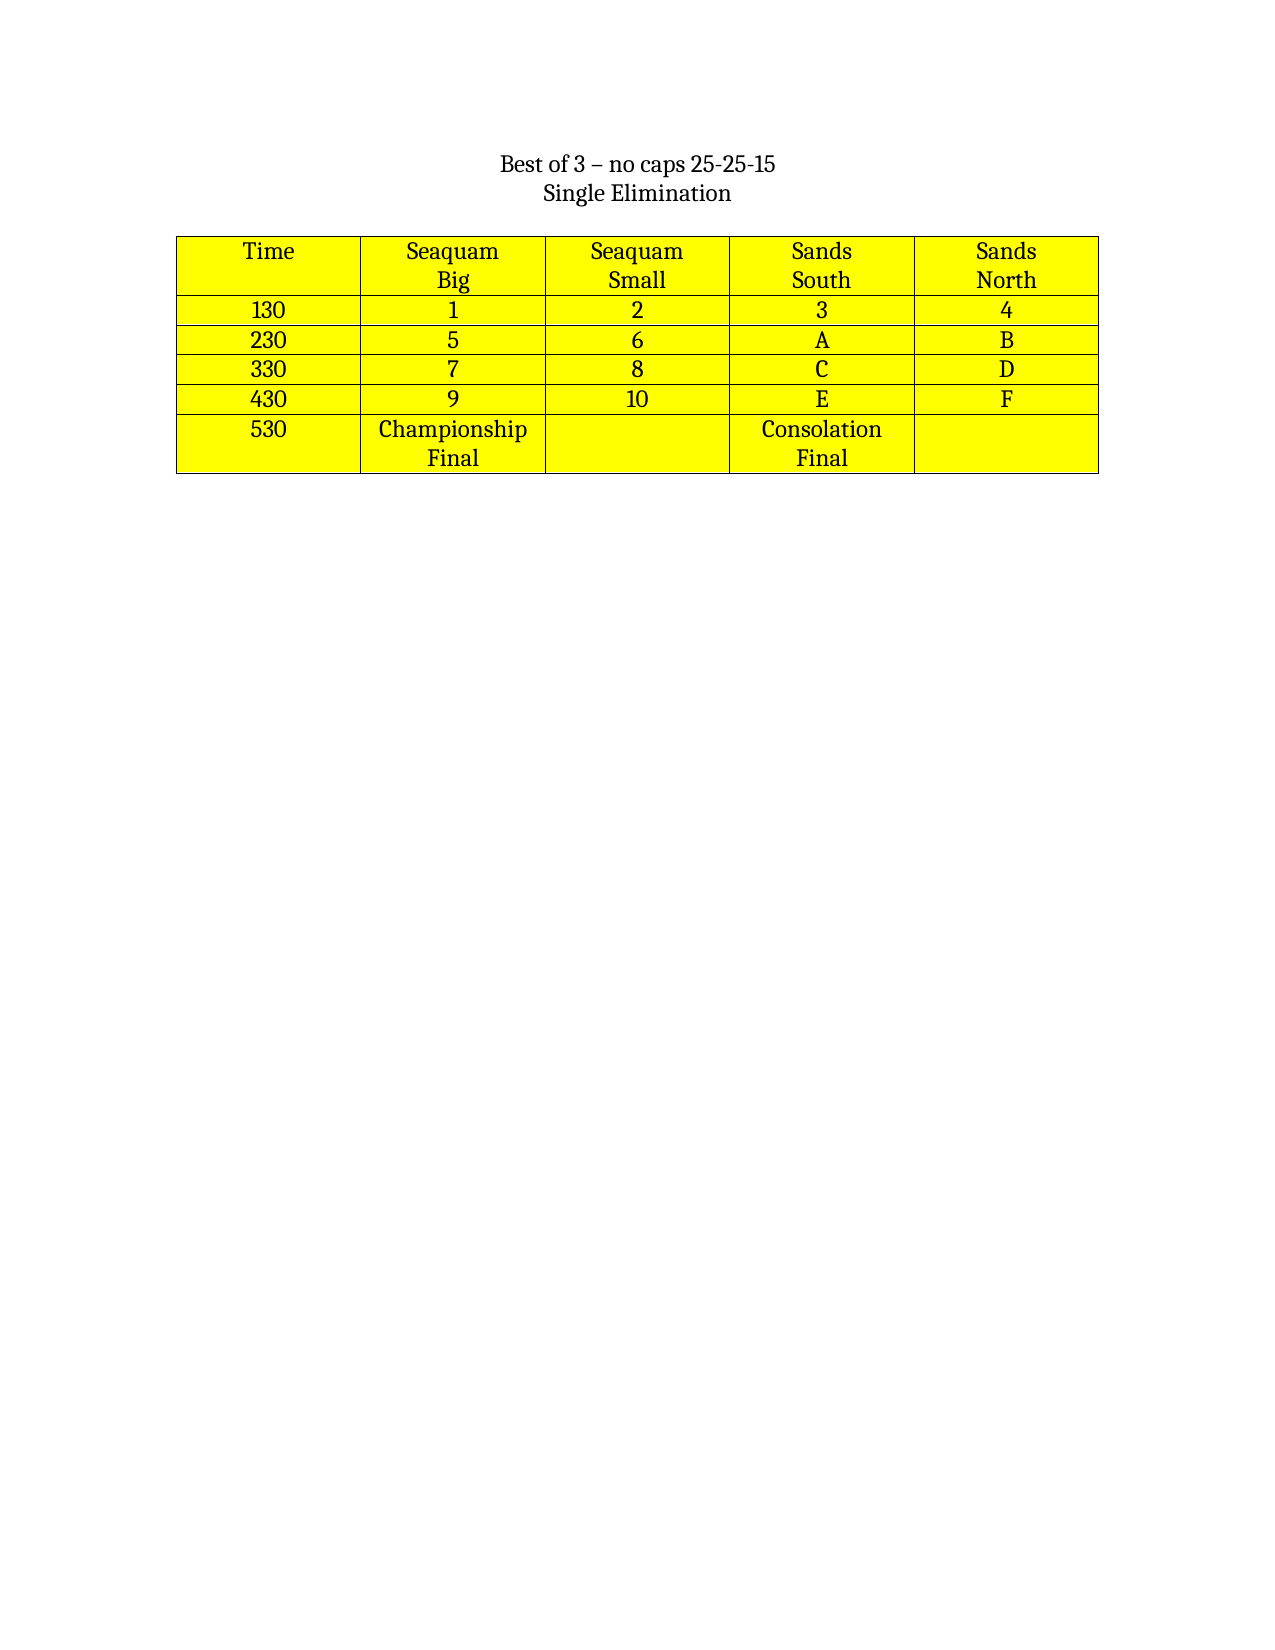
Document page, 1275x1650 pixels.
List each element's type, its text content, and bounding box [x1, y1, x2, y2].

table_cell B [915, 326, 1098, 354]
table_cell [915, 415, 1098, 472]
table_cell 9 [361, 385, 545, 414]
table_cell 6 [546, 326, 729, 354]
table_cell [546, 415, 729, 472]
text Single Elimination [187, 179, 1087, 207]
table_header Seaquam Big [361, 237, 545, 295]
table_cell Consolation Final [730, 415, 914, 472]
table_cell 7 [361, 355, 545, 384]
table_cell 3 [730, 296, 914, 324]
table_cell C [730, 355, 914, 384]
table_header Seaquam Small [546, 237, 729, 295]
table_header Sands South [730, 237, 914, 295]
table_cell 330 [177, 355, 360, 384]
table_cell 2 [546, 296, 729, 324]
table_cell 10 [546, 385, 729, 414]
table_header Sands North [915, 237, 1098, 295]
table_cell F [915, 385, 1098, 414]
table_cell 130 [177, 296, 360, 324]
table_cell Championship Final [361, 415, 545, 472]
text Best of 3 – no caps 25-25-15 [187, 150, 1087, 179]
table_cell 8 [546, 355, 729, 384]
table_header Time [177, 237, 360, 295]
table_cell 530 [177, 415, 360, 472]
table_cell 4 [915, 296, 1098, 324]
table_cell 1 [361, 296, 545, 324]
table_cell A [730, 326, 914, 354]
table_cell D [915, 355, 1098, 384]
table_cell 230 [177, 326, 360, 354]
table_cell E [730, 385, 914, 414]
table_cell 430 [177, 385, 360, 414]
table_cell 5 [361, 326, 545, 354]
